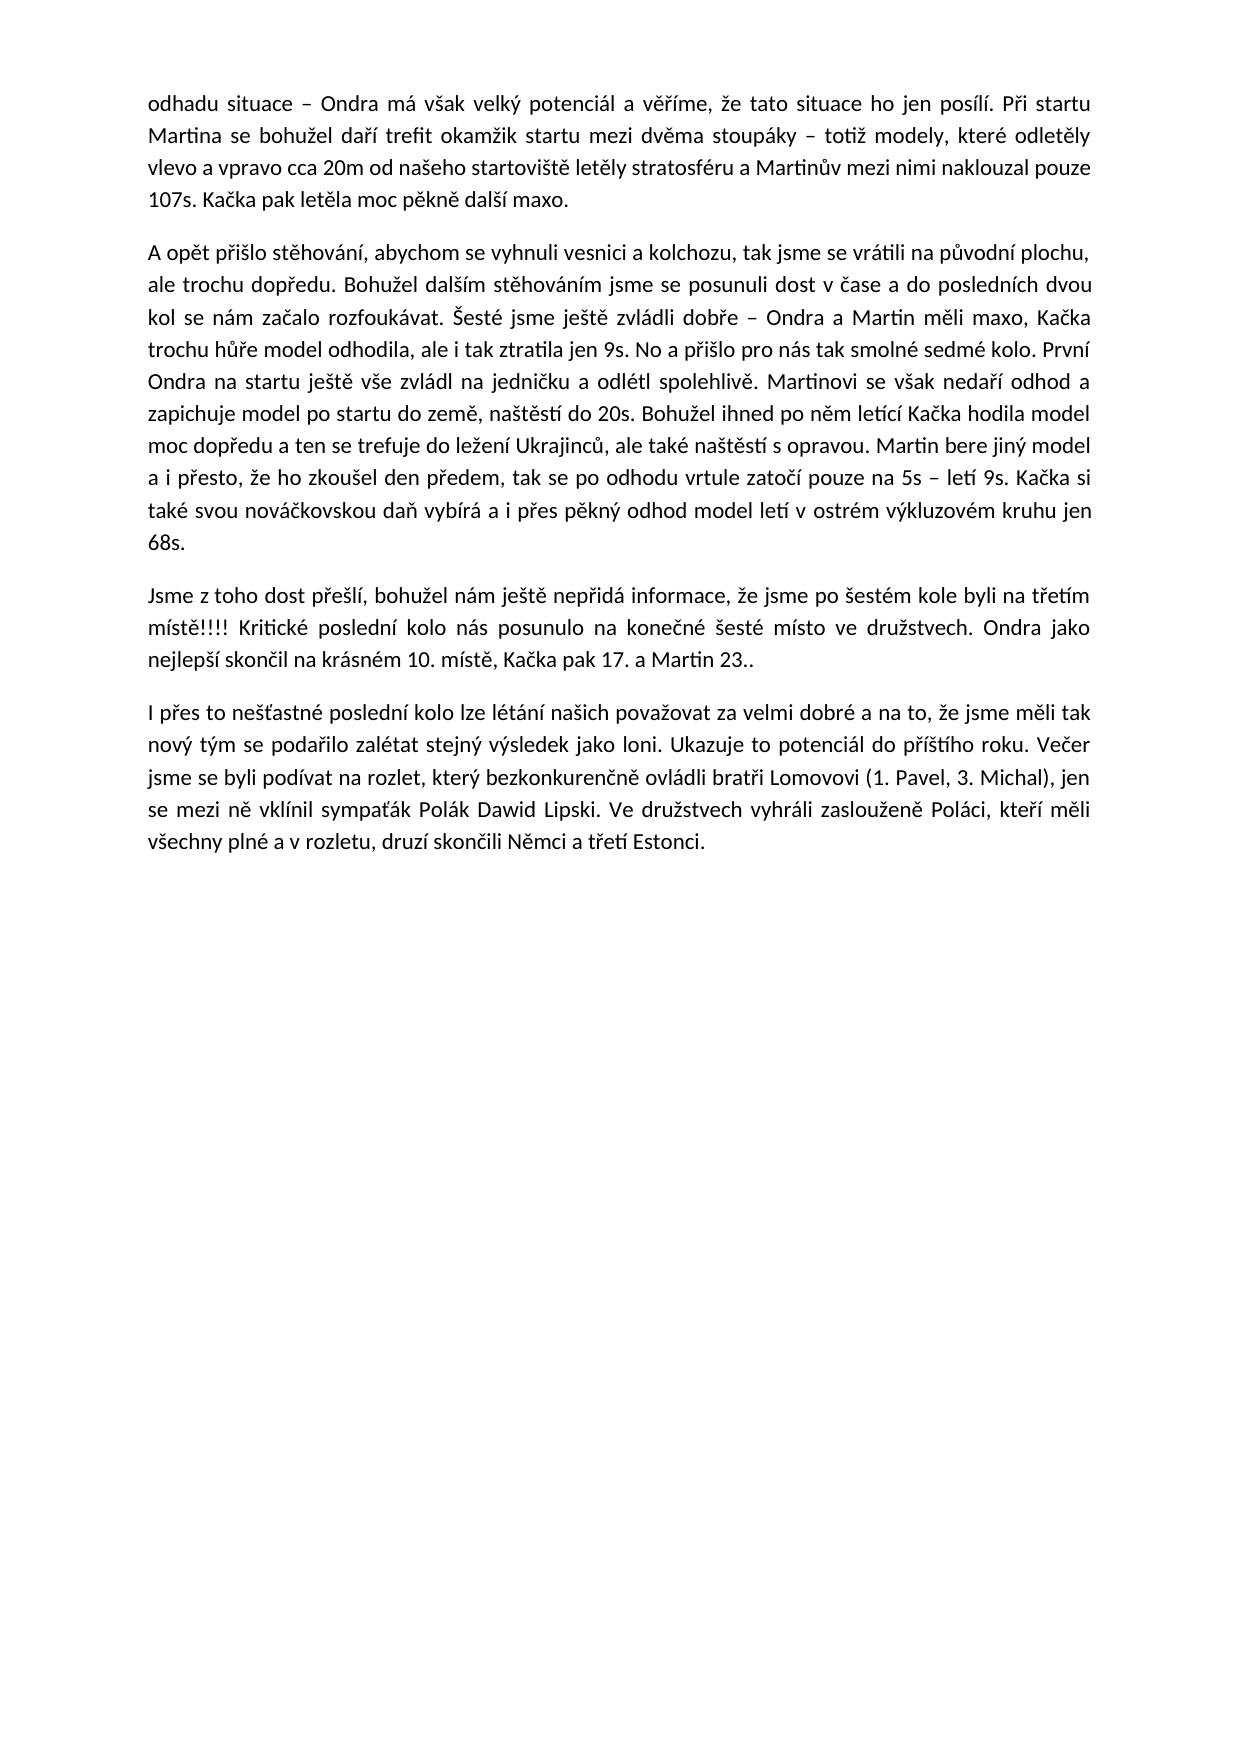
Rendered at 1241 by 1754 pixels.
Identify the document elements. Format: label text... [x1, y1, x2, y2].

text I přes to nešťastné poslední kolo lze létání našich považovat za velmi dobré a na to, že jsme měli tak nový tým se podařilo zalétat stejný výsledek jako loni. Ukazuje to potenciál do příštího roku. Večer jsme se byli podívat na rozlet, který bezkonkurenčně ovládli bratři Lomovovi (1. Pavel, 3. Michal), jen se mezi ně vklínil sympaťák Polák Dawid Lipski. Ve družstvech vyhráli zaslouženě Poláci, kteří měli všechny plné a v rozletu, druzí skončili Němci a třetí Estonci. [148, 698, 1093, 855]
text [148, 89, 1093, 213]
text Jsme z toho dost přešlí, bohužel nám ještě nepřidá informace, že jsme po šestém kole byli na třetím místě!!!! Kritické poslední kolo nás posunulo na konečné šesté místo ve družstvech. Ondra jako nejlepší skončil na krásném 10. místě, Kačka pak 17. a Martin 23.. [148, 581, 1093, 673]
text A opět přišlo stěhování, abychom se vyhnuli vesnici a kolchozu, tak jsme se vrátili na původní plochu, ale trochu dopředu. Bohužel dalším stěhováním jsme se posunuli dost v čase a do posledních dvou kol se nám začalo rozfoukávat. Šesté jsme ještě zvládli dobře – Ondra a Martin měli maxo, Kačka trochu hůře model odhodila, ale i tak ztratila jen 9s. No a přišlo pro nás tak smolné sedmé kolo. První Ondra na startu ještě vše zvládl na jedničku a odlétl spolehlivě. Martinovi se však nedaří odhod a zapichuje model po startu do země, naštěstí do 20s. Bohužel ihned po něm letící Kačka hodila model moc dopředu a ten se trefuje do ležení Ukrajinců, ale také naštěstí s opravou. Martin bere jiný model a i přesto, že ho zkoušel den předem, tak se po odhodu vrtule zatočí pouze na 5s – letí 9s. Kačka si také svou nováčkovskou daň vybírá a i přes pěkný odhod model letí v ostrém výkluzovém kruhu jen 68s. [148, 238, 1093, 556]
